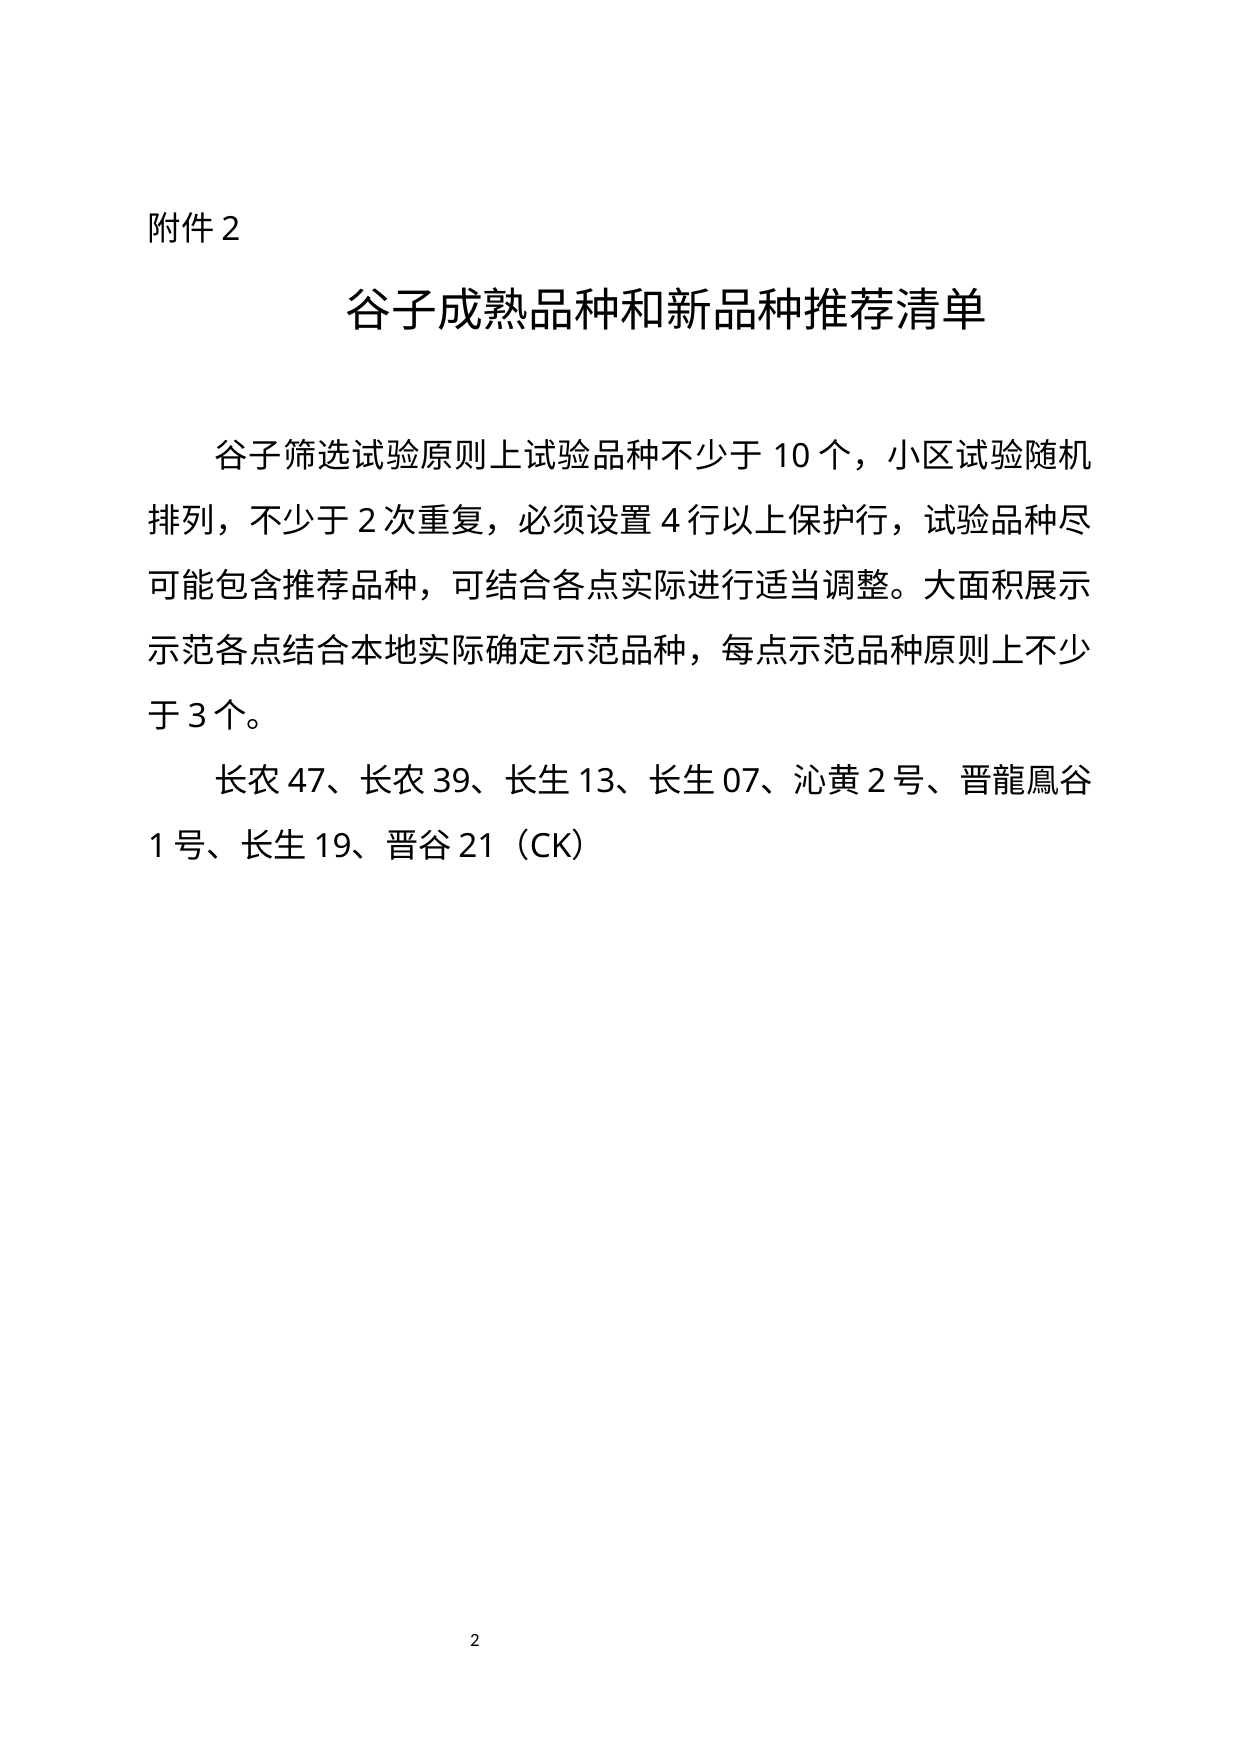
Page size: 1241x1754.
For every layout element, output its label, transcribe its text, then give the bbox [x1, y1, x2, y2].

text 长农47、长农39、长生13、长生07、沁黄2号、晋龍鳯谷1号、长生19、晋谷21（CK） [148, 746, 1093, 876]
text 附件2 [148, 193, 1093, 258]
text 谷子成熟品种和新品种推荐清单 [148, 258, 1093, 356]
text 谷子筛选试验原则上试验品种不少于10个，小区试验随机排列，不少于2次重复，必须设置4行以上保护行，试验品种尽可能包含推荐品种，可结合各点实际进行适当调整。大面积展示示范各点结合本地实际确定示范品种，每点示范品种原则上不少于3个。 [148, 421, 1093, 746]
